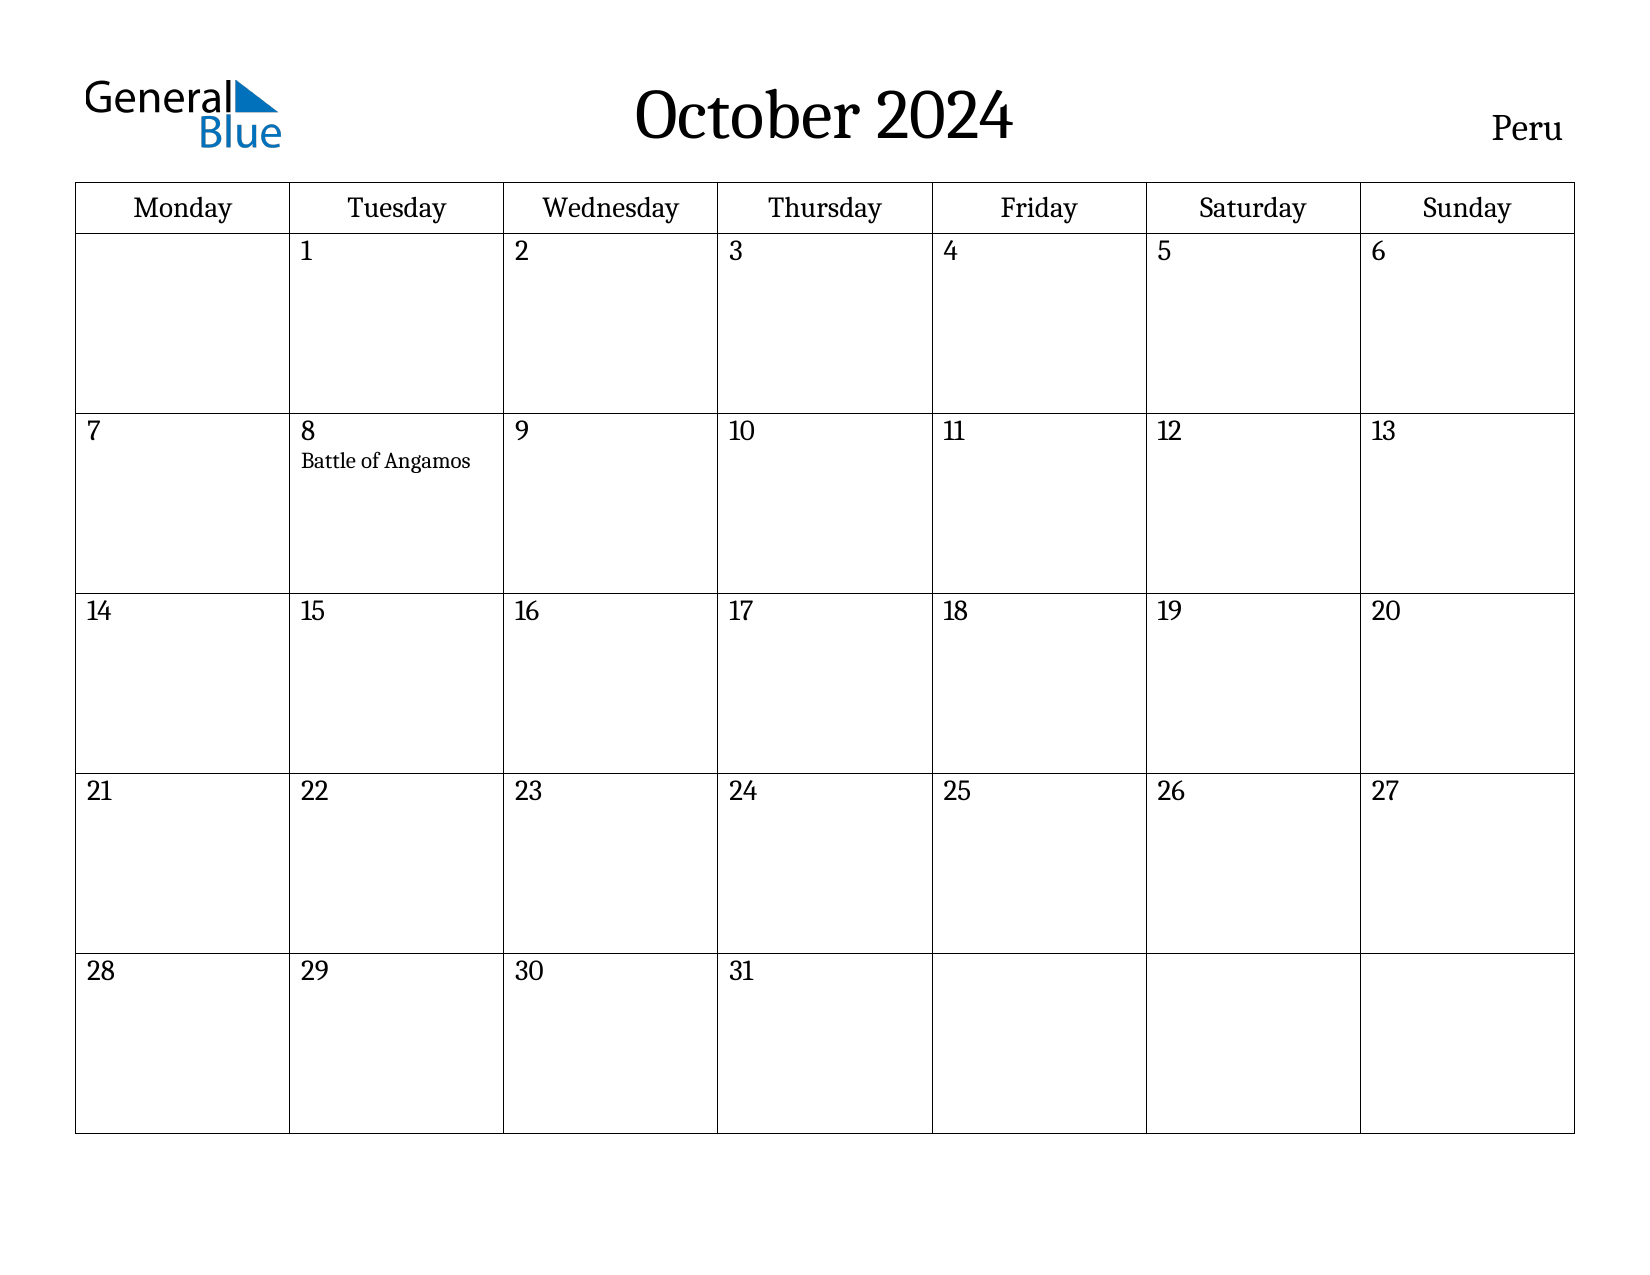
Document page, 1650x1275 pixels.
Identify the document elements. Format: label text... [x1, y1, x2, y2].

table_cell [1147, 988, 1360, 1133]
table_cell [76, 627, 289, 773]
table_cell 26 [1147, 774, 1360, 807]
table_cell [76, 448, 289, 593]
table_cell 25 [933, 774, 1146, 807]
table_cell 9 [504, 414, 717, 447]
table_cell [1361, 988, 1574, 1133]
table_cell 18 [933, 594, 1146, 627]
table_cell 10 [718, 414, 932, 447]
table_cell [933, 988, 1146, 1133]
table_cell 17 [718, 594, 932, 627]
table_header [76, 75, 503, 182]
table_cell 13 [1361, 414, 1574, 447]
table_cell [504, 988, 717, 1133]
table_cell [1147, 808, 1360, 953]
table_cell 31 [718, 954, 932, 987]
table_cell [76, 808, 289, 953]
table_cell [76, 988, 289, 1133]
table_cell 15 [290, 594, 503, 627]
table_cell 22 [290, 774, 503, 807]
table_cell [933, 448, 1146, 593]
table_cell [933, 954, 1146, 987]
table_cell [504, 627, 717, 773]
table_cell [1147, 448, 1360, 593]
table_cell [933, 627, 1146, 773]
table_cell [1361, 954, 1574, 987]
table_cell 23 [504, 774, 717, 807]
table_cell [76, 267, 289, 413]
table_cell 29 [290, 954, 503, 987]
table_cell [718, 627, 932, 773]
table_cell [1361, 808, 1574, 953]
table_cell [718, 448, 932, 593]
table_cell 5 [1147, 234, 1360, 267]
table_cell 30 [504, 954, 717, 987]
table_cell 3 [718, 234, 932, 267]
table_cell [1361, 267, 1574, 413]
table_header Peru [1146, 75, 1574, 182]
table_cell 20 [1361, 594, 1574, 627]
table_cell 14 [76, 594, 289, 627]
table_cell [290, 988, 503, 1133]
table_cell [933, 808, 1146, 953]
table_cell 7 [76, 414, 289, 447]
table_cell Tuesday [290, 183, 503, 233]
table_cell [504, 808, 717, 953]
table_cell [504, 267, 717, 413]
table_cell 24 [718, 774, 932, 807]
table_cell [76, 234, 289, 267]
table_cell 19 [1147, 594, 1360, 627]
table_cell 1 [290, 234, 503, 267]
table_cell [290, 267, 503, 413]
table_cell [290, 808, 503, 953]
table_cell [1147, 627, 1360, 773]
table_cell 27 [1361, 774, 1574, 807]
table_cell 11 [933, 414, 1146, 447]
table_cell [1147, 954, 1360, 987]
table_cell Saturday [1147, 183, 1360, 233]
table_cell [718, 267, 932, 413]
table_cell [1361, 627, 1574, 773]
table_cell 2 [504, 234, 717, 267]
table_cell Monday [76, 183, 289, 233]
table_cell [290, 627, 503, 773]
table_cell [1147, 267, 1360, 413]
table_cell 6 [1361, 234, 1574, 267]
table_cell 12 [1147, 414, 1360, 447]
table_cell [718, 988, 932, 1133]
table_cell Thursday [718, 183, 932, 233]
table_cell 21 [76, 774, 289, 807]
table_cell 28 [76, 954, 289, 987]
table_cell [718, 808, 932, 953]
picture [86, 80, 281, 148]
table_cell 4 [933, 234, 1146, 267]
table_cell Friday [933, 183, 1146, 233]
table_cell [1361, 448, 1574, 593]
table_cell 8 [290, 414, 503, 447]
table_cell Battle of Angamos [290, 448, 503, 593]
table_header October 2024 [504, 75, 1146, 182]
table_cell [504, 448, 717, 593]
table_cell Wednesday [504, 183, 717, 233]
table_cell [933, 267, 1146, 413]
table_cell Sunday [1361, 183, 1574, 233]
table_cell 16 [504, 594, 717, 627]
